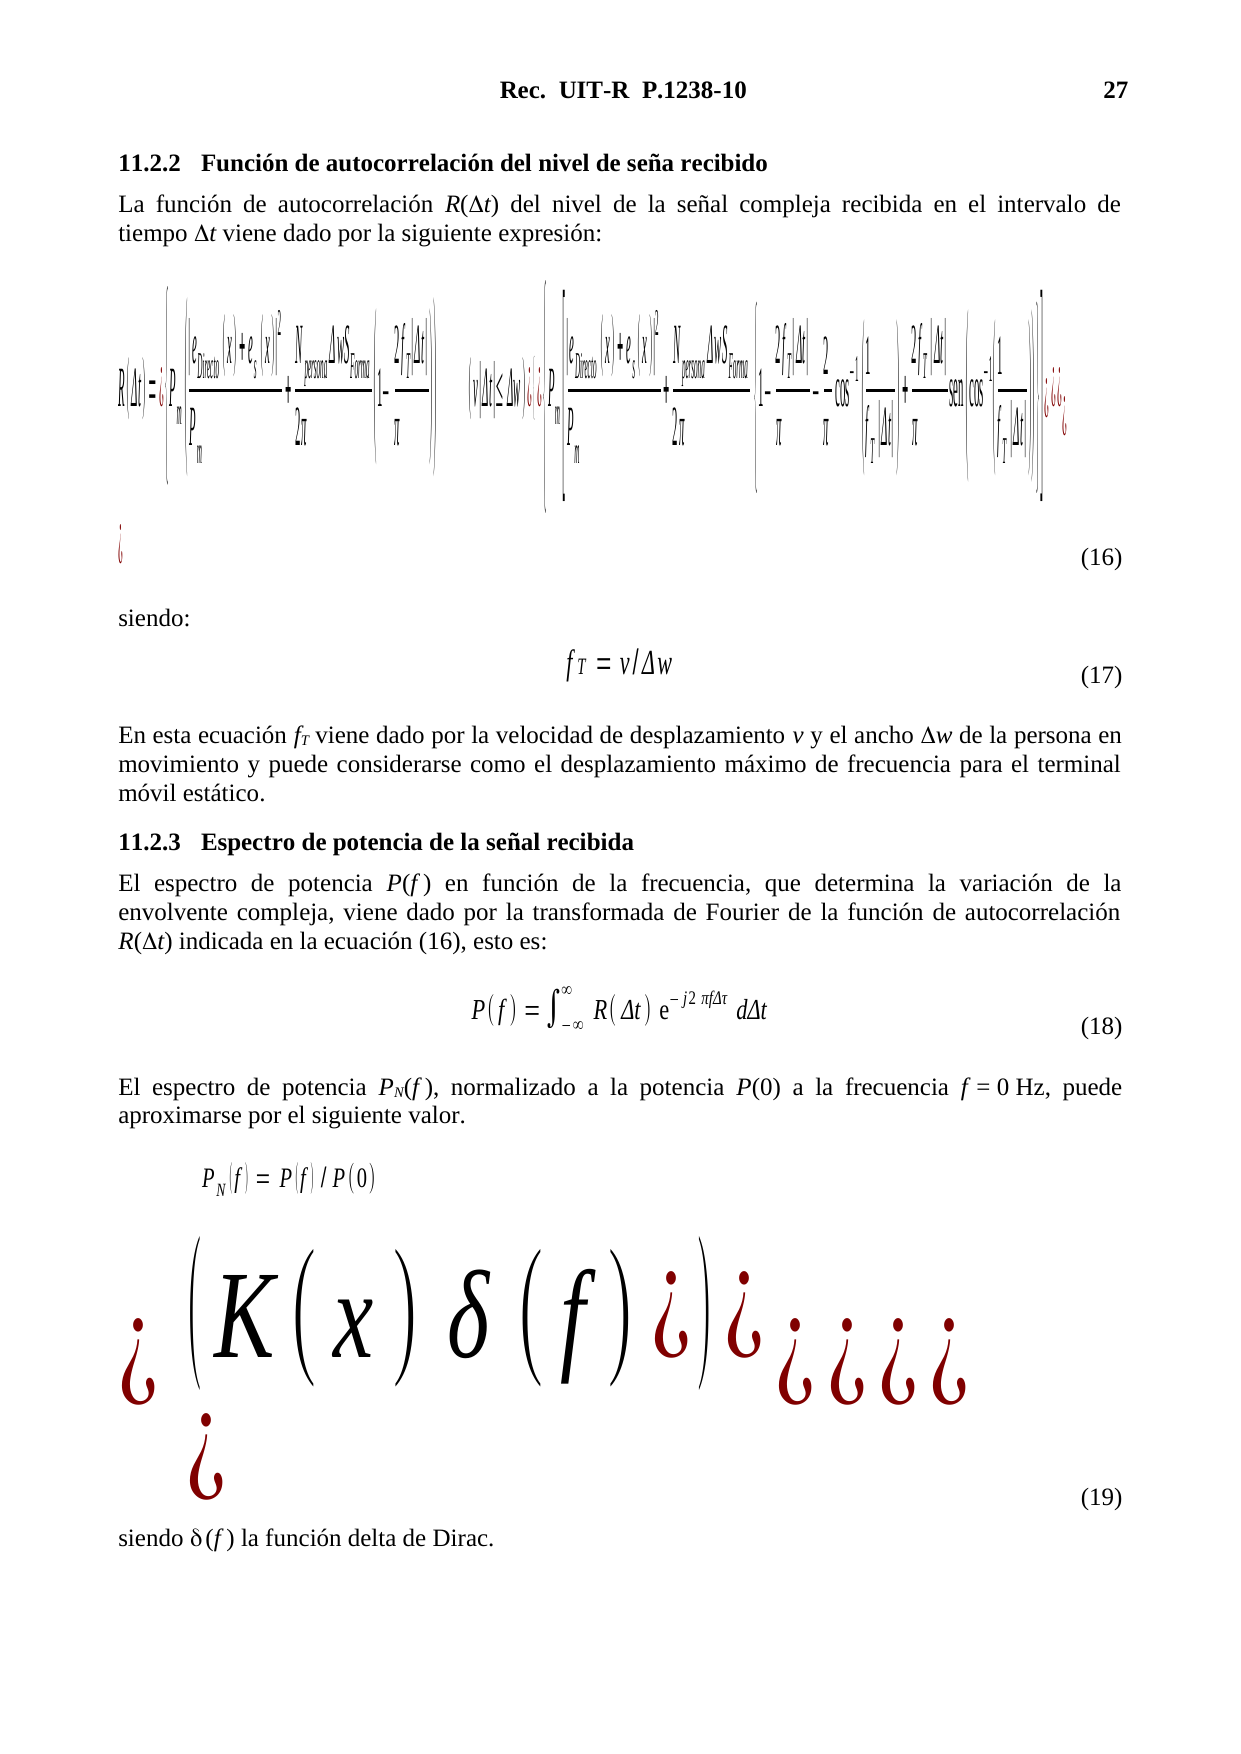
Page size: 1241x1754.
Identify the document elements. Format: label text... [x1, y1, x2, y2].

text En esta ecuación fT viene dado por la velocidad de desplazamiento v y el ancho w de la persona en movimiento y puede considerarse como el desplazamiento máximo de frecuencia para el terminal móvil estático. [118, 720, 1122, 806]
text siendo: [118, 603, 1122, 631]
text (18) [118, 986, 1122, 1040]
subtitle 11.2.2 Función de autocorrelación del nivel de seña recibido [118, 148, 1122, 176]
text (17) [118, 644, 1122, 688]
text La función de autocorrelación R(t) del nivel de la señal compleja recibida en el intervalo de tiempo t viene dado por la siguiente expresión: [118, 189, 1122, 246]
text (16) [118, 278, 1122, 571]
text El espectro de potencia P(f ) en función de la frecuencia, que determina la variación de la envolvente compleja, viene dado por la transformada de Fourier de la función de autocorrelación R(t) indicada en la ecuación (16), esto es: [118, 868, 1122, 955]
text siendo (f ) la función delta de Dirac. [118, 1523, 1122, 1552]
subtitle 11.2.3 Espectro de potencia de la señal recibida [118, 827, 1122, 856]
text El espectro de potencia PN(f ), normalizado a la potencia P(0) a la frecuencia f = 0 Hz, puede aproximarse por el siguiente valor. [118, 1072, 1122, 1129]
text (19) [118, 1232, 1122, 1511]
